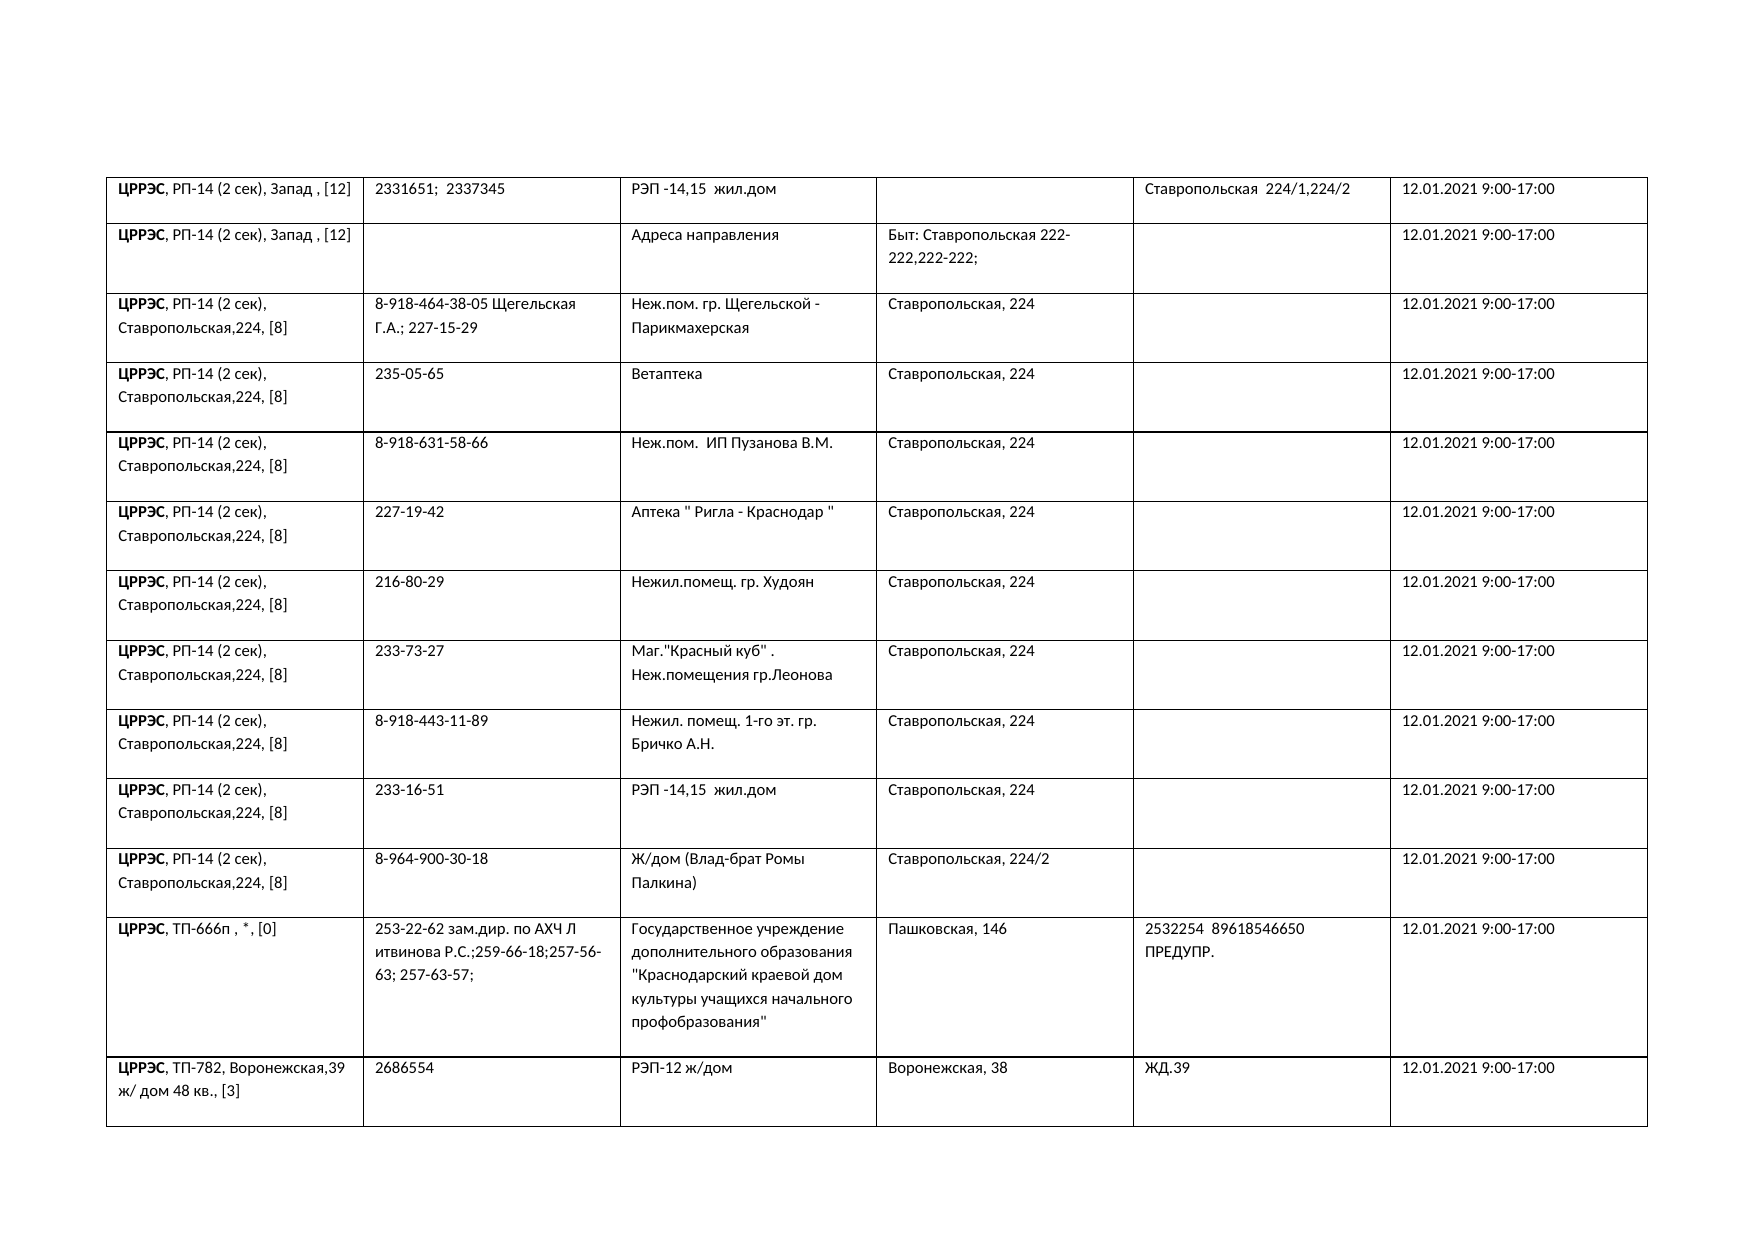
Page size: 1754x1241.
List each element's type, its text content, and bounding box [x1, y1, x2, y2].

table_cell Ставропольская, 224 [877, 779, 1133, 848]
table_cell 233-73-27 [364, 641, 620, 709]
table_cell ЦРРЭС, РП-14 (2 сек), Ставропольская,224, [8] [107, 363, 363, 431]
table_cell Ставропольская, 224 [877, 294, 1133, 362]
table_cell [1134, 849, 1390, 917]
table_cell 12.01.2021 9:00-17:00 [1391, 433, 1647, 501]
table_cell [1391, 1058, 1647, 1126]
table_cell ЖД.39 [1134, 1058, 1390, 1126]
table_cell ЦРРЭС, РП-14 (2 сек), Ставропольская,224, [8] [107, 433, 363, 501]
table_cell ЦРРЭС, РП-14 (2 сек), Ставропольская,224, [8] [107, 294, 363, 362]
table_cell [1134, 641, 1390, 709]
table_cell 216-80-29 [364, 571, 620, 639]
table_cell 235-05-65 [364, 363, 620, 431]
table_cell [107, 178, 363, 223]
table_cell Воронежская, 38 [877, 1058, 1133, 1126]
table_cell 12.01.2021 9:00-17:00 [1391, 918, 1647, 1056]
table_cell 12.01.2021 9:00-17:00 [1391, 294, 1647, 362]
table_cell Адреса направления [621, 224, 876, 293]
table_cell РЭП -14,15 жил.дом [621, 779, 876, 848]
table_cell Быт: Ставропольская 222-222,222-222; [877, 224, 1133, 293]
table_cell ЦРРЭС, РП-14 (2 сек), Ставропольская,224, [8] [107, 571, 363, 639]
table_cell Государственное учреждение дополнительного образования "Краснодарский краевой дом культуры учащихся начального профобразования" [621, 918, 876, 1056]
table_cell 8-918-631-58-66 [364, 433, 620, 501]
table_cell Неж.пом. гр. Щегельской - Парикмахерская [621, 294, 876, 362]
table_cell 2532254 89618546650 ПРЕДУПР. [1134, 918, 1390, 1056]
table_cell Нежил. помещ. 1-го эт. гр. Бричко А.Н. [621, 710, 876, 778]
table_cell ЦРРЭС, ТП-666п , *, [0] [107, 918, 363, 1056]
table_cell [1134, 294, 1390, 362]
table_cell ЦРРЭС, РП-14 (2 сек), Ставропольская,224, [8] [107, 502, 363, 570]
table_cell Ветаптека [621, 363, 876, 431]
table_cell 12.01.2021 9:00-17:00 [1391, 363, 1647, 431]
table_cell [1134, 224, 1390, 293]
table_cell ЦРРЭС, РП-14 (2 сек), Ставропольская,224, [8] [107, 849, 363, 917]
table_cell РЭП-12 ж/дом [621, 1058, 876, 1126]
table_cell Ставропольская, 224/2 [877, 849, 1133, 917]
table_cell 253-22-62 зам.дир. по АХЧ Л итвинова Р.С.;259-66-18;257-56-63; 257-63-57; [364, 918, 620, 1056]
table_cell 12.01.2021 9:00-17:00 [1391, 224, 1647, 293]
table_cell ЦРРЭС, РП-14 (2 сек), Запад , [12] [107, 224, 363, 293]
table_cell 12.01.2021 9:00-17:00 [1391, 779, 1647, 848]
table_cell [1134, 433, 1390, 501]
table_cell 12.01.2021 9:00-17:00 [1391, 710, 1647, 778]
table_cell 2686554 [364, 1058, 620, 1126]
table_cell Неж.пом. ИП Пузанова В.М. [621, 433, 876, 501]
table_cell Аптека " Ригла - Краснодар " [621, 502, 876, 570]
table_cell ЦРРЭС, РП-14 (2 сек), Ставропольская,224, [8] [107, 641, 363, 709]
table_cell [1134, 710, 1390, 778]
table_cell Нежил.помещ. гр. Худоян [621, 571, 876, 639]
table_cell 12.01.2021 9:00-17:00 [1391, 849, 1647, 917]
table_cell 12.01.2021 9:00-17:00 [1391, 571, 1647, 639]
table_cell Ставропольская, 224 [877, 502, 1133, 570]
table_cell Ставропольская, 224 [877, 433, 1133, 501]
table_cell 8-964-900-30-18 [364, 849, 620, 917]
table_cell Ставропольская, 224 [877, 710, 1133, 778]
table_cell 8-918-464-38-05 Щегельская Г.А.; 227-15-29 [364, 294, 620, 362]
table_cell Маг."Красный куб" . Неж.помещения гр.Леонова [621, 641, 876, 709]
table_cell [1134, 571, 1390, 639]
table_cell ЦРРЭС, РП-14 (2 сек), Ставропольская,224, [8] [107, 710, 363, 778]
table_cell Ставропольская, 224 [877, 363, 1133, 431]
table_cell 12.01.2021 9:00-17:00 [1391, 641, 1647, 709]
table_cell [1134, 502, 1390, 570]
table_cell Ставропольская 224/1,224/2 [1134, 178, 1390, 223]
table_cell 2331651; 2337345 [364, 178, 620, 223]
table_cell Ж/дом (Влад-брат Ромы Палкина) [621, 849, 876, 917]
table_cell Пашковская, 146 [877, 918, 1133, 1056]
table_cell Ставропольская, 224 [877, 571, 1133, 639]
table_cell Ставропольская, 224 [877, 641, 1133, 709]
table_cell [364, 224, 620, 293]
table_cell 12.01.2021 9:00-17:00 [1391, 502, 1647, 570]
table_cell ЦРРЭС, ТП-782, Воронежская,39 ж/ дом 48 кв., [3] [107, 1058, 363, 1126]
table_cell [1134, 779, 1390, 848]
table_cell [877, 178, 1133, 223]
table_cell [1134, 363, 1390, 431]
table_cell ЦРРЭС, РП-14 (2 сек), Ставропольская,224, [8] [107, 779, 363, 848]
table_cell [1391, 178, 1647, 223]
table_cell 8-918-443-11-89 [364, 710, 620, 778]
table_cell 233-16-51 [364, 779, 620, 848]
table_cell РЭП -14,15 жил.дом [621, 178, 876, 223]
table_cell 227-19-42 [364, 502, 620, 570]
